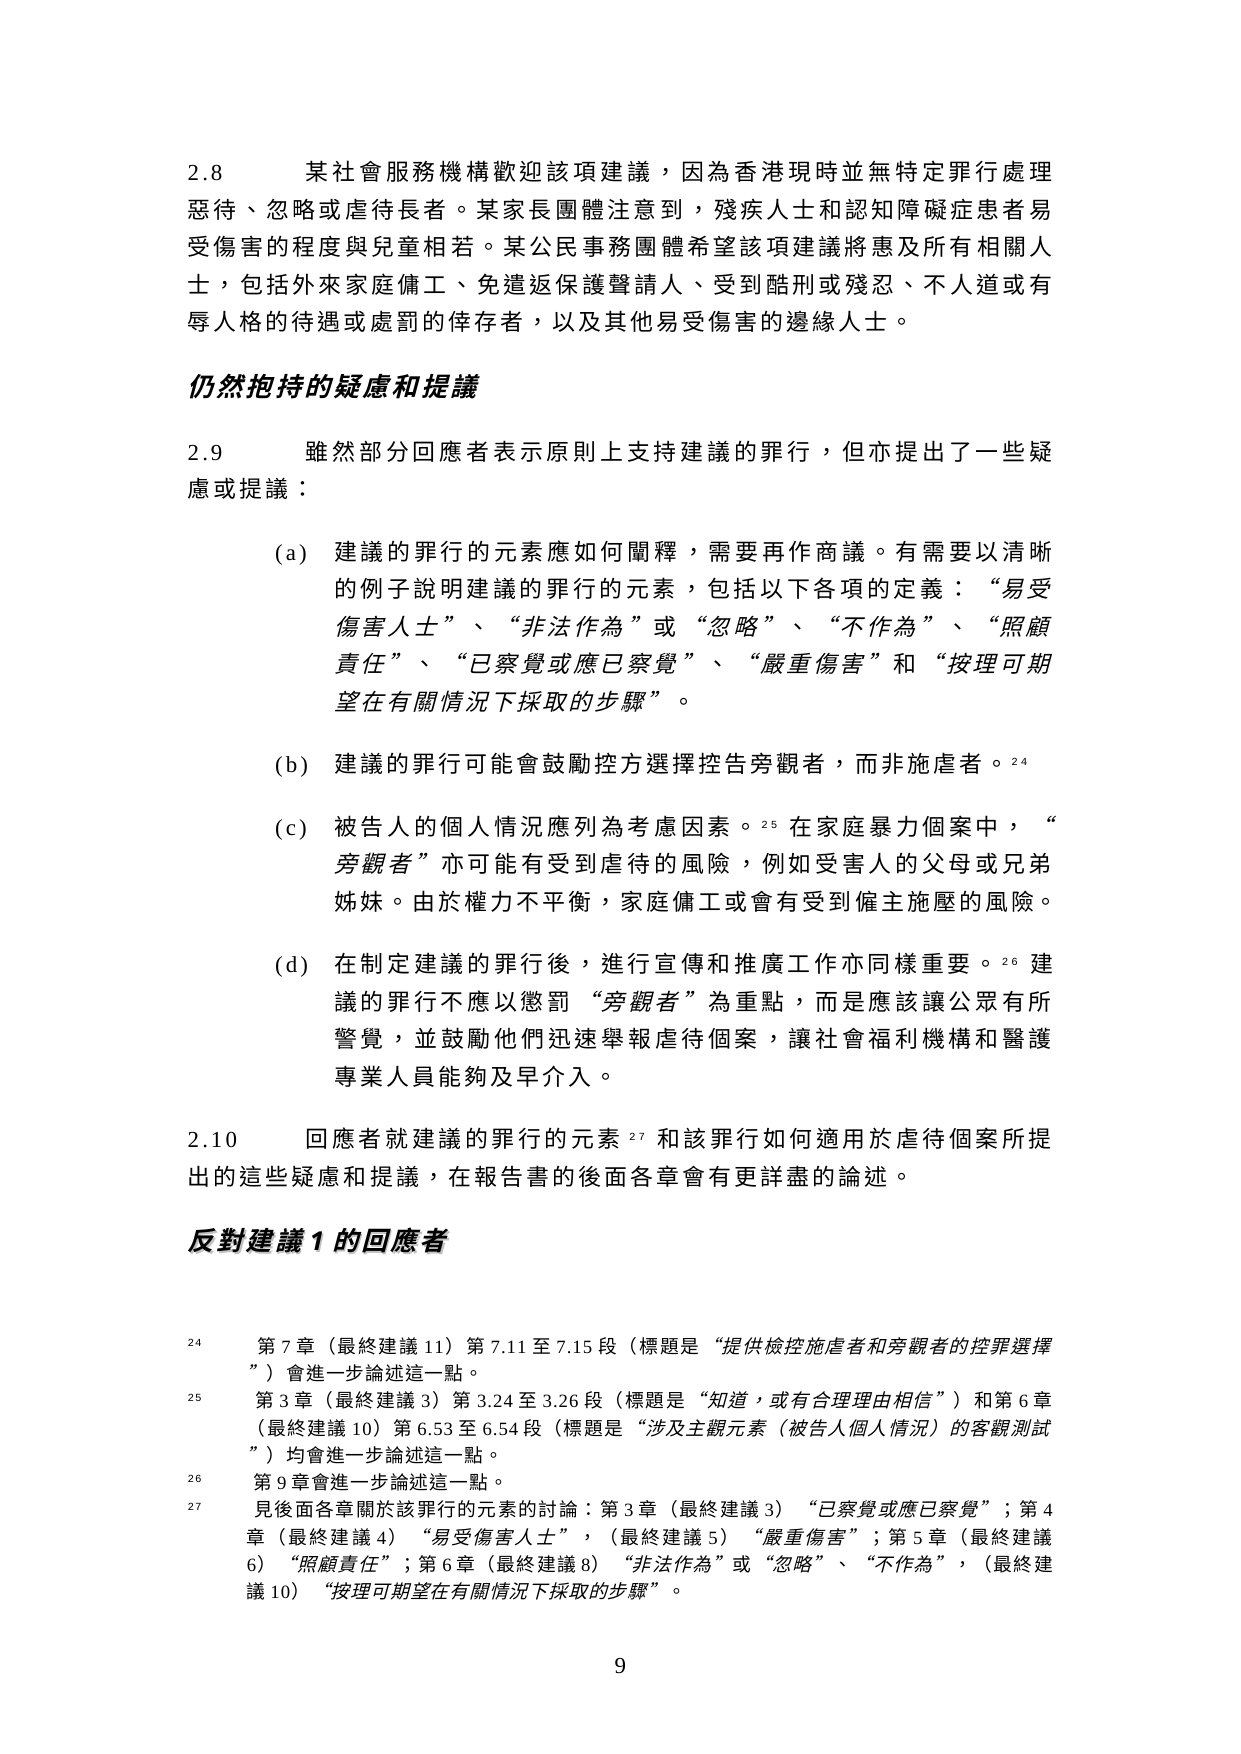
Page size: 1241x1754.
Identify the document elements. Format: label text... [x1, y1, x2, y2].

text (c) 被告人的個人情況應列為考慮因素。‍ 在家庭暴力個案中，“旁觀者”亦可能有受到虐待的風險，例如受害人的父母或兄弟姊妹。由於權力不平衡，家庭傭工或會有受到僱主施壓的風險。 [275, 804, 1053, 917]
text 仍然抱持的疑慮和提議 [187, 362, 1053, 404]
text (b) 建議的罪行可能會鼓勵控方選擇控告旁觀者，而非施虐者。‍ [275, 742, 1053, 779]
text 2.10 回應者就建議的罪行的元素‍ 和該罪行如何適用於虐待個案所提出的這些疑慮和提議，在報告書的後面各章會有更詳盡的論述。 [187, 1117, 1053, 1192]
text 2.9 雖然部分回應者表示原則上支持建議的罪行，但亦提出了一些疑慮或提議： [187, 429, 1053, 504]
text 2.8 某社會服務機構歡迎該項建議，因為香港現時並無特定罪行處理惡待、忽略或虐待長者。某家長團體注意到，殘疾人士和認知障礙症患者易受傷害的程度與兒童相若。某公民事務團體希望該項建議將惠及所有相關人士，包括外來家庭傭工、免遣返保護聲請人、受到酷刑或殘忍、不人道或有辱人格的待遇或處罰的倖存者，以及其他易受傷害的邊緣人士。 [187, 150, 1053, 337]
text (a) 建議的罪行的元素應如何闡釋，需要再作商議。有需要以清晰的例子說明建議的罪行的元素，包括以下各項的定義：“易受傷害人士”、“非法作為”或“忽略”、“不作為”、“照顧責任”、“已察覺或應已察覺”、“嚴重傷害”和“按理可期望在有關情況下採取的步驟”。 [275, 529, 1053, 717]
text (d) 在制定建議的罪行後，進行宣傳和推廣工作亦同樣重要。‍ 建議的罪行不應以懲罰“旁觀者”為重點，而是應該讓公眾有所警覺，並鼓勵他們迅速舉報虐待個案，讓社會福利機構和醫護專業人員能夠及早介入。 [275, 942, 1053, 1092]
text 反對建議1的回應者 [187, 1217, 1053, 1258]
